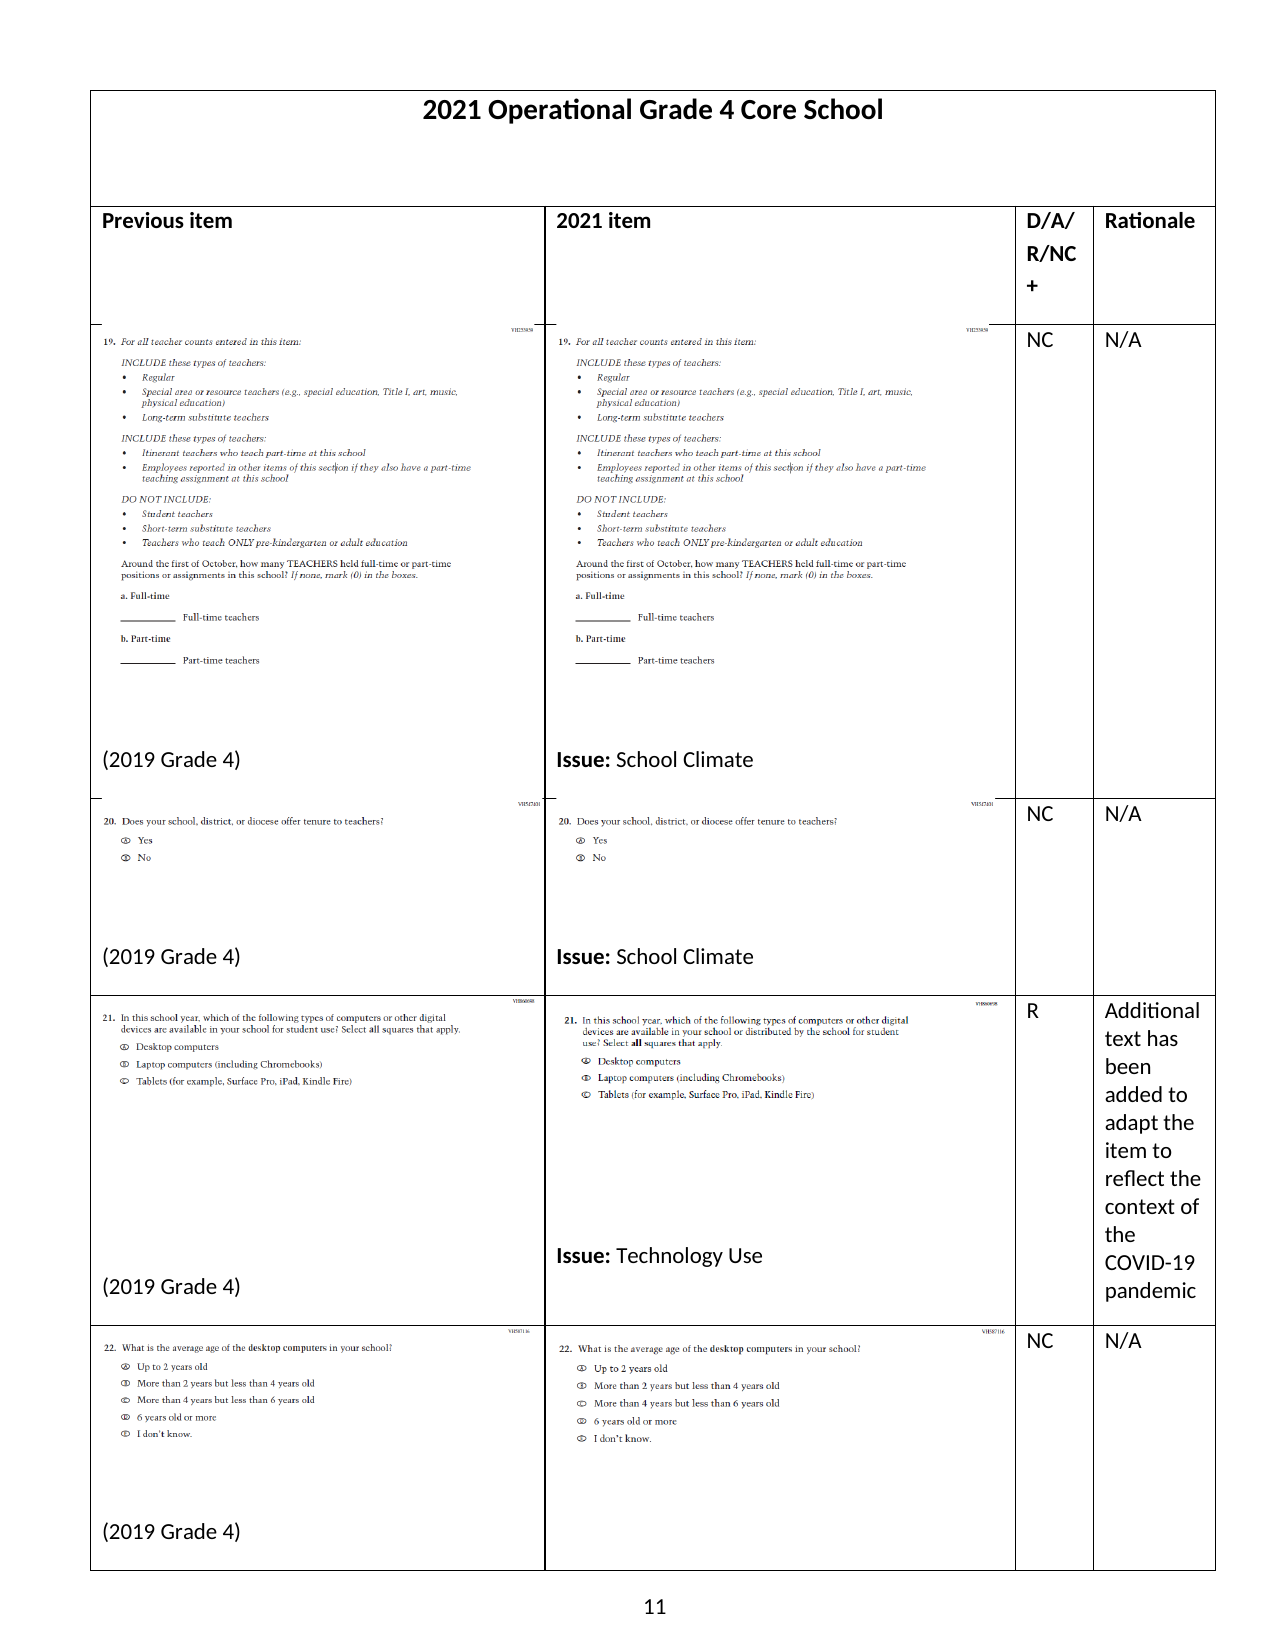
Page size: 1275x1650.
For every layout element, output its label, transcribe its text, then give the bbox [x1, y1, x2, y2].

table_cell D/A/ R/NC+ [1016, 207, 1093, 324]
table_cell (2019 Grade 4) [91, 996, 544, 1325]
table_cell Issue: School Climate [546, 799, 1015, 995]
table_cell Issue: School Climate [546, 325, 1015, 798]
picture [101, 996, 537, 1089]
table_cell NC [1016, 799, 1093, 995]
picture [556, 798, 996, 865]
table_cell Issue: Technology Use [546, 996, 1015, 1325]
picture [556, 1326, 1007, 1445]
picture [101, 1326, 532, 1440]
table_cell R [1016, 996, 1093, 1325]
table_cell Issue: Technology Use [546, 1326, 1015, 1570]
table_cell (2019 Grade 4) [91, 325, 544, 798]
table_cell Previous item [91, 207, 544, 324]
picture [556, 996, 1004, 1111]
table_cell Additional text has been added to adapt the item to reflect the context of the COVID-19 pandemic [1094, 996, 1215, 1325]
table_cell Rationale [1094, 207, 1215, 324]
table_cell N/A [1094, 799, 1215, 995]
table_cell NC [1016, 325, 1093, 798]
picture [101, 798, 543, 865]
table_cell N/A [1094, 1326, 1215, 1570]
picture [101, 324, 535, 667]
table_cell (2019 Grade 4) [91, 1326, 544, 1570]
table_cell 2021 item [546, 207, 1015, 324]
table_header 2021 Operational Grade 4 Core School [91, 91, 1215, 206]
picture [556, 324, 989, 667]
table_cell (2019 Grade 4) [91, 799, 544, 995]
table_cell NC [1016, 1326, 1093, 1570]
table_cell N/A [1094, 325, 1215, 798]
